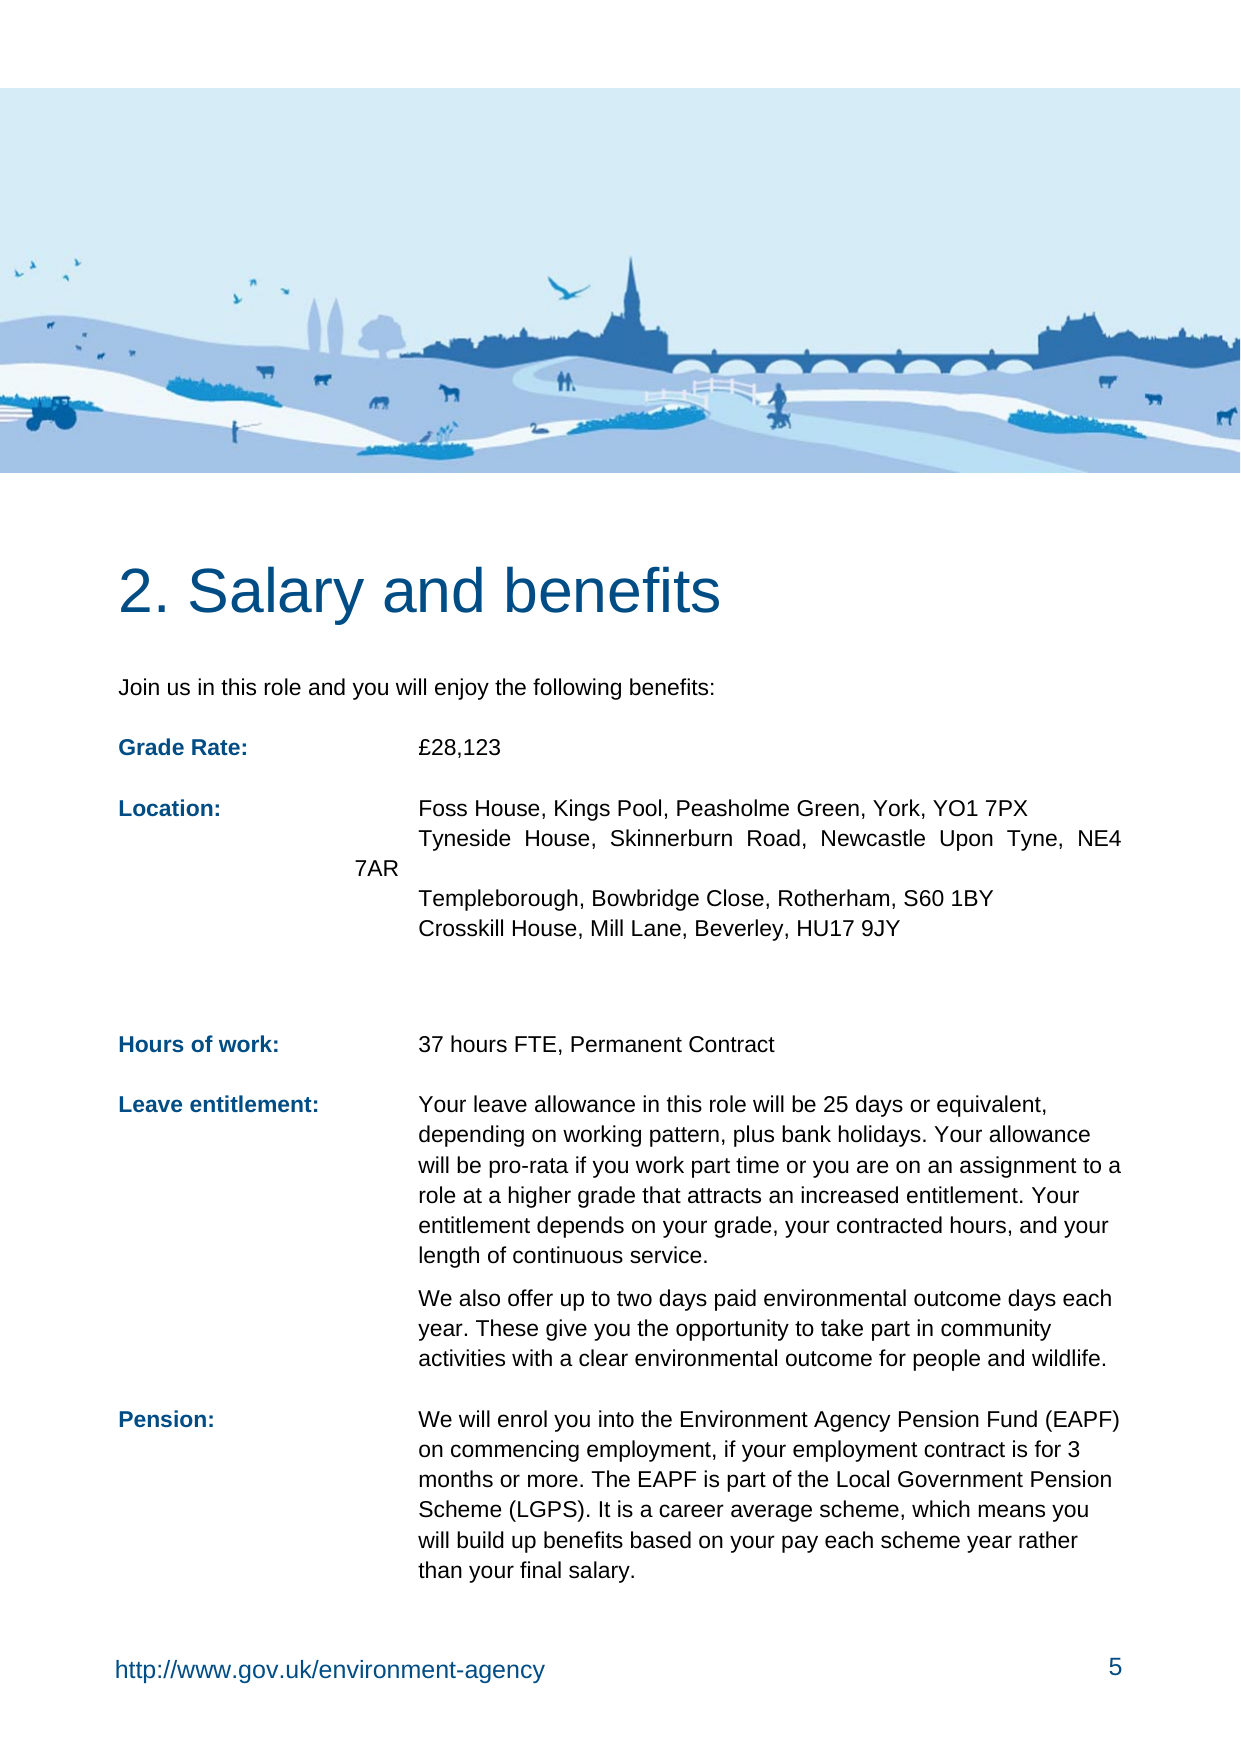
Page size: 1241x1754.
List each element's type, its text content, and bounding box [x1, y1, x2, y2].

text 2. Salary and benefits [118, 553, 1122, 625]
text Pension: We will enrol you into the Environment Agency Pension Fund (EAPF) on commencing employment, if your employment contract is for 3 months or more. The EAPF is part of the Local Government Pension Scheme (LGPS). It is a career average scheme, which means you will build up benefits based on your pay each scheme year rather than your final salary. [118, 1406, 1122, 1584]
text Templeborough, Bowbridge Close, Rotherham, S60 1BY [118, 885, 1122, 911]
text Tyneside House, Skinnerburn Road, Newcastle Upon Tyne, NE4 7AR [118, 825, 1122, 881]
text Leave entitlement: Your leave allowance in this role will be 25 days or equivalent, depending on working pattern, plus bank holidays. Your allowance will be pro-rata if you work part time or you are on an assignment to a role at a higher grade that attracts an increased entitlement. Your entitlement depends on your grade, your contracted hours, and your length of continuous service. [118, 1091, 1122, 1269]
text Hours of work: 37 hours FTE, Permanent Contract [118, 1031, 1122, 1057]
picture [0, 88, 1241, 473]
text Crosskill House, Mill Lane, Beverley, HU17 9JY [118, 915, 1122, 942]
text Grade Rate: £28,123 [118, 734, 1122, 760]
text We also offer up to two days paid environmental outcome days each year. These give you the opportunity to take part in community activities with a clear environmental outcome for people and wildlife. [418, 1285, 1122, 1372]
text Join us in this role and you will enjoy the following benefits: [118, 674, 1122, 700]
text Location: Foss House, Kings Pool, Peasholme Green, York, YO1 7PX [118, 794, 1122, 821]
